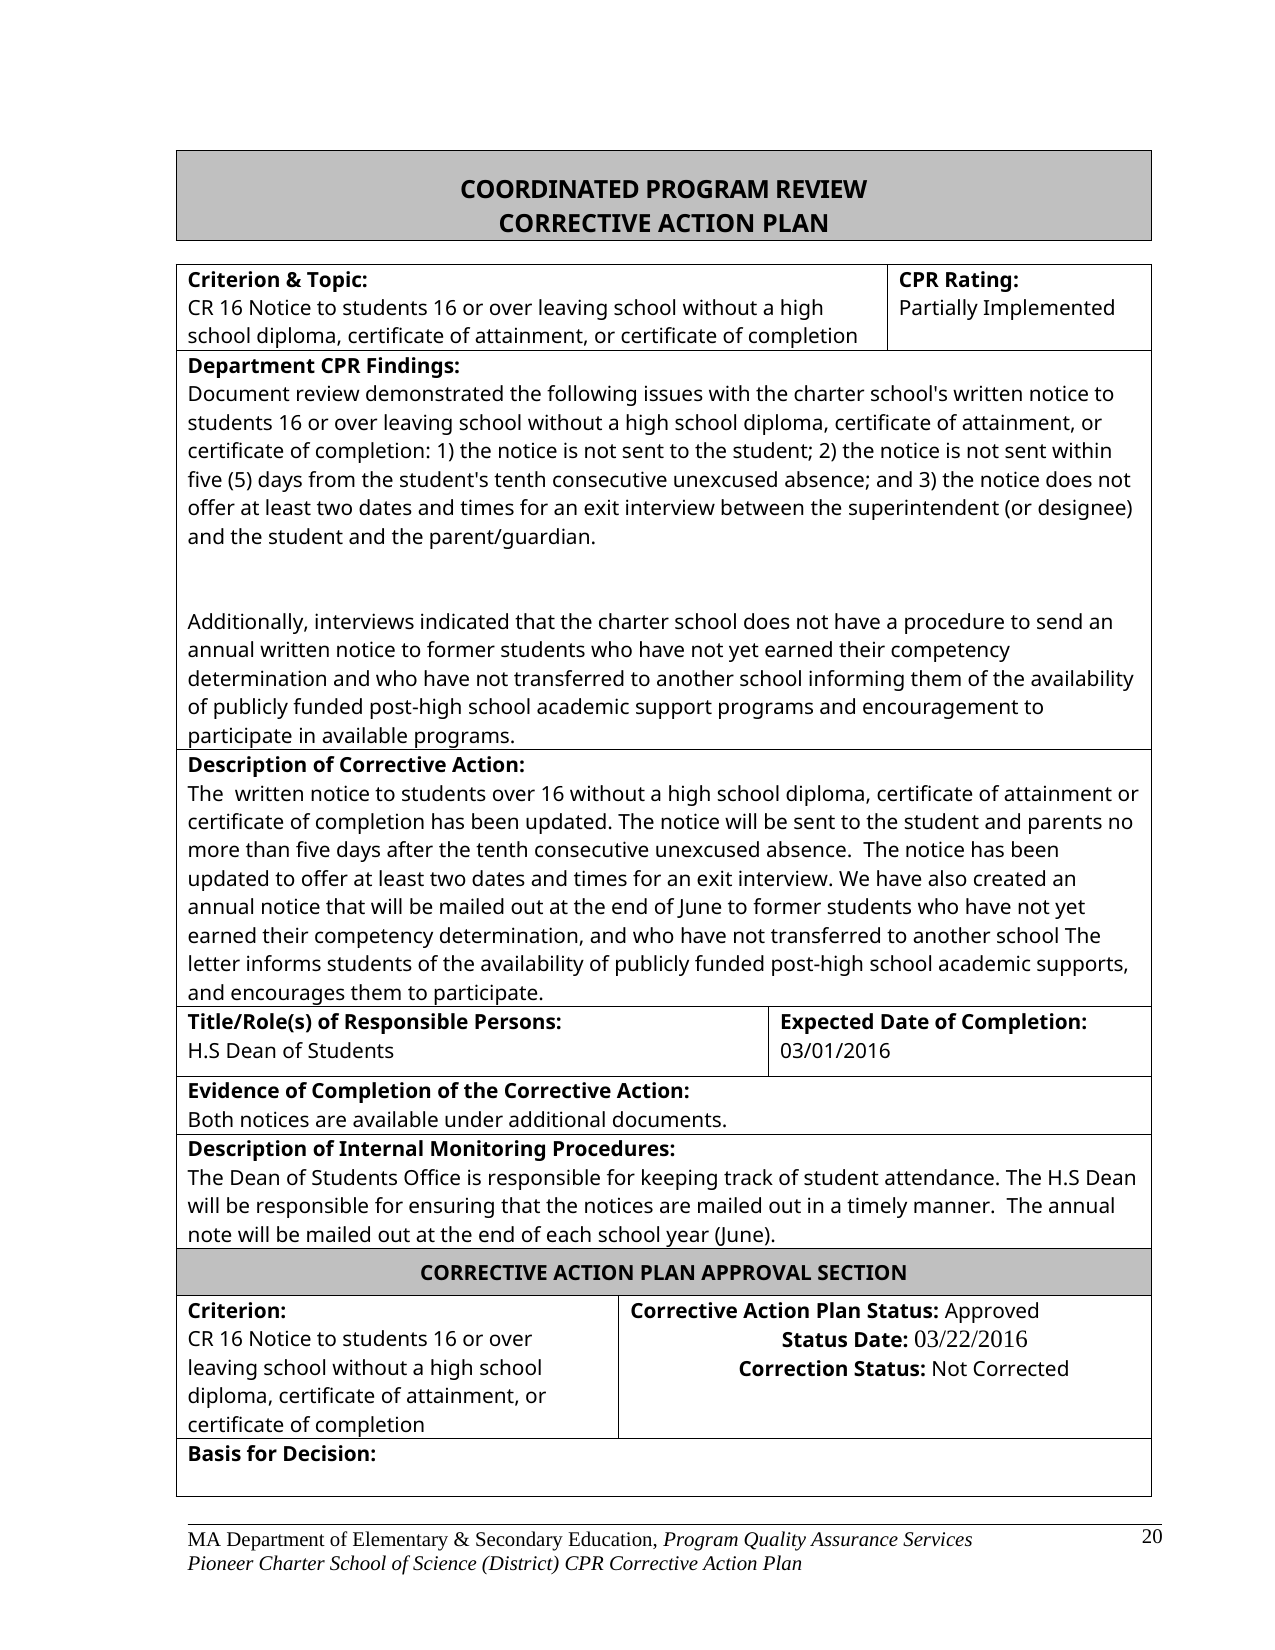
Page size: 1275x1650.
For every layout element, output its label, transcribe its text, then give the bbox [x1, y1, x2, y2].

table_cell Department CPR Findings: Document review demonstrated the following issues with the charter school's written notice to students 16 or over leaving school without a high school diploma, certificate of attainment, or certificate of completion: 1) the notice is not sent to the student; 2) the notice is not sent within five (5) days from the student's tenth consecutive unexcused absence; and 3) the notice does not offer at least two dates and times for an exit interview between the superintendent (or designee) and the student and the parent/guardian. Additionally, interviews indicated that the charter school does not have a procedure to send an annual written notice to former students who have not yet earned their competency determination and who have not transferred to another school informing them of the availability of publicly funded post-high school academic support programs and encouragement to participate in available programs. [177, 351, 1151, 749]
table_cell Expected Date of Completion: 03/01/2016 [769, 1007, 1151, 1076]
table_header Criterion & Topic: CR 16 Notice to students 16 or over leaving school without a high school diploma, certificate of attainment, or certificate of completion [177, 265, 887, 350]
table_cell Criterion: CR 16 Notice to students 16 or over leaving school without a high school diploma, certificate of attainment, or certificate of completion [177, 1296, 618, 1438]
table_cell Basis for Decision: [177, 1439, 1151, 1496]
table_cell Evidence of Completion of the Corrective Action: Both notices are available under additional documents. [177, 1077, 1151, 1133]
table_cell Description of Corrective Action: The written notice to students over 16 without a high school diploma, certificate of attainment or certificate of completion has been updated. The notice will be sent to the student and parents no more than five days after the tenth consecutive unexcused absence. The notice has been updated to offer at least two dates and times for an exit interview. We have also created an annual notice that will be mailed out at the end of June to former students who have not yet earned their competency determination, and who have not transferred to another school The letter informs students of the availability of publicly funded post-high school academic supports, and encourages them to participate. [177, 750, 1151, 1006]
table_header COORDINATED PROGRAM REVIEW CORRECTIVE ACTION PLAN [177, 151, 1151, 240]
table_cell CORRECTIVE ACTION PLAN APPROVAL SECTION [177, 1249, 1151, 1295]
table_cell Description of Internal Monitoring Procedures: The Dean of Students Office is responsible for keeping track of student attendance. The H.S Dean will be responsible for ensuring that the notices are mailed out in a timely manner. The annual note will be mailed out at the end of each school year (June). [177, 1135, 1151, 1248]
table_header CPR Rating: Partially Implemented [888, 265, 1151, 350]
table_cell Title/Role(s) of Responsible Persons: H.S Dean of Students [177, 1007, 768, 1076]
table_cell Corrective Action Plan Status: Approved Status Date: 03/22/2016 Correction Status: Not Corrected [619, 1296, 1151, 1438]
